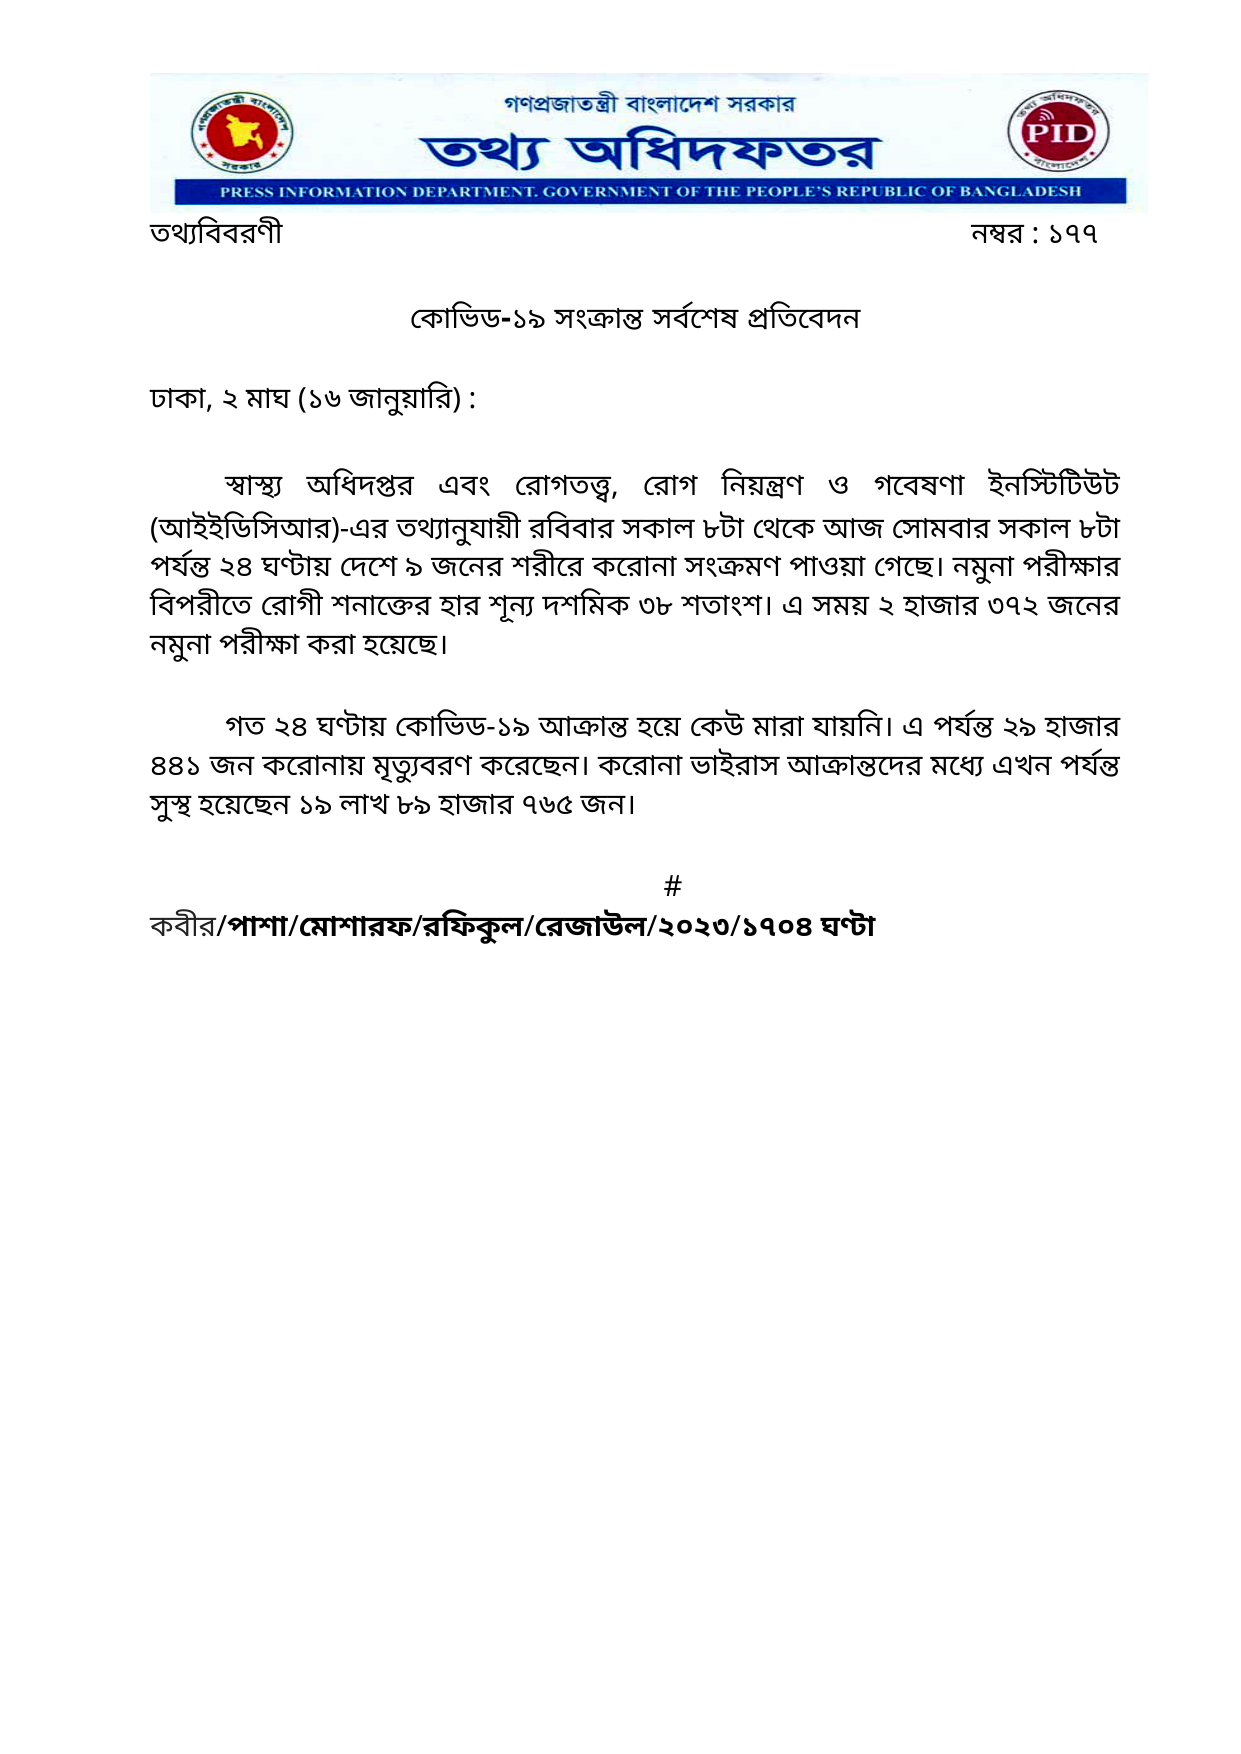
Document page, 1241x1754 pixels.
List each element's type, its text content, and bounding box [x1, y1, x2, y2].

text গত ২৪ ঘণ্টায় কোভিড-১৯ আক্রান্ত হয়ে কেউ মারা যায়নি। এ পর্যন্ত ২৯ হাজার ৪৪১ জন করোনায় মৃত্যুবরণ করেছেন। করোনা ভাইরাস আক্রান্তদের মধ্যে এখন পর্যন্ত সুস্থ হয়েছেন ১৯ লাখ ৮৯ হাজার ৭৬৫ জন। [150, 706, 1120, 826]
text স্বাস্থ্য অধিদপ্তর এবং রোগতত্ত্ব, রোগ নিয়ন্ত্রণ ও গবেষণা ইনস্টিটিউট (আইইডিসিআর)-এর তথ্যানুযায়ী রবিবার সকাল ৮টা থেকে আজ সোমবার সকাল ৮টা পর্যন্ত ২৪ ঘণ্টায় দেশে ৯ জনের শরীরে করোনা সংক্রমণ পাওয়া গেছে। নমুনা পরীক্ষার বিপরীতে রোগী শনাক্তের হার শূন্য দশমিক ৩৮ শতাংশ। এ সময় ২ হাজার ৩৭২ জনের নমুনা পরীক্ষা করা হয়েছে। [150, 464, 1120, 666]
text ঢাকা, ২ মাঘ (১৬ জানুয়ারি) : [150, 377, 1120, 420]
text কবীর/পাশা/মোশারফ/রফিকুল/রেজাউল/২০২৩/১৭০৪ ঘণ্টা [150, 905, 1120, 948]
text কোভিড-১৯ সংক্রান্ত সর্বশেষ প্রতিবেদন [150, 295, 1120, 338]
text তথ্যবিবরণী নম্বর : ১৭৭ [150, 213, 1120, 255]
text # [150, 866, 1120, 905]
